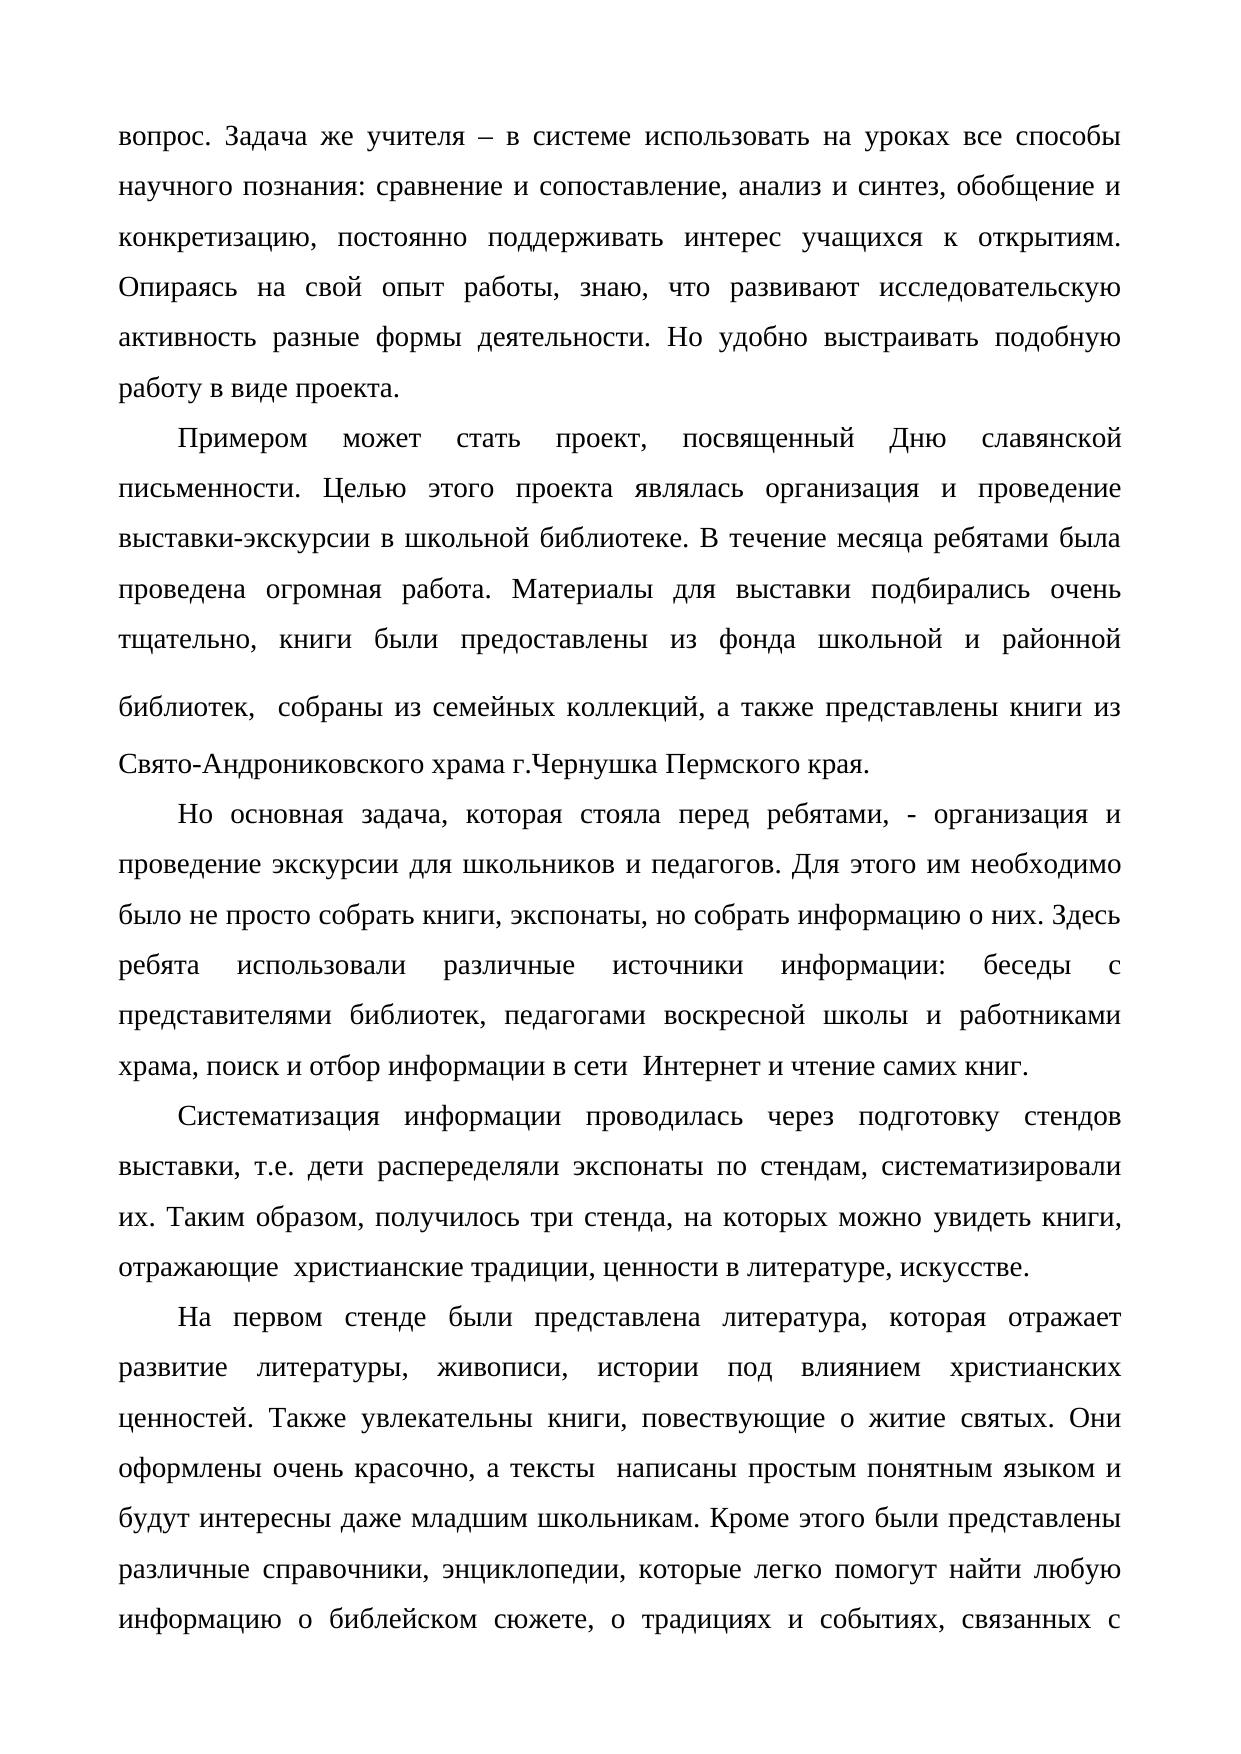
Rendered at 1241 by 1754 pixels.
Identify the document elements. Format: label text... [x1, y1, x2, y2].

text Но основная задача, которая стояла перед ребятами, - организация и проведение экскурсии для школьников и педагогов. Для этого им необходимо было не просто собрать книги, экспонаты, но собрать информацию о них. Здесь ребята использовали различные источники информации: беседы с представителями библиотек, педагогами воскресной школы и работниками храма, поиск и отбор информации в сети Интернет и чтение самих книг. [118, 796, 1122, 1081]
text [118, 1299, 1122, 1635]
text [118, 118, 1122, 403]
text Систематизация информации проводилась через подготовку стендов выставки, т.е. дети распеределяли экспонаты по стендам, систематизировали их. Таким образом, получилось три стенда, на которых можно увидеть книги, отражающие христианские традиции, ценности в литературе, искусстве. [118, 1098, 1122, 1282]
text Примером может стать проект, посвященный Дню славянской письменности. Целью этого проекта являлась организация и проведение выставки-экскурсии в школьной библиотеке. В течение месяца ребятами была проведена огромная работа. Материалы для выставки подбирались очень тщательно, книги были предоставлены из фонда школьной и районной библиотек, собраны из семейных коллекций, а также представлены книги из Свято-Андрониковского храма г.Чернушка Пермского края. [118, 420, 1122, 779]
